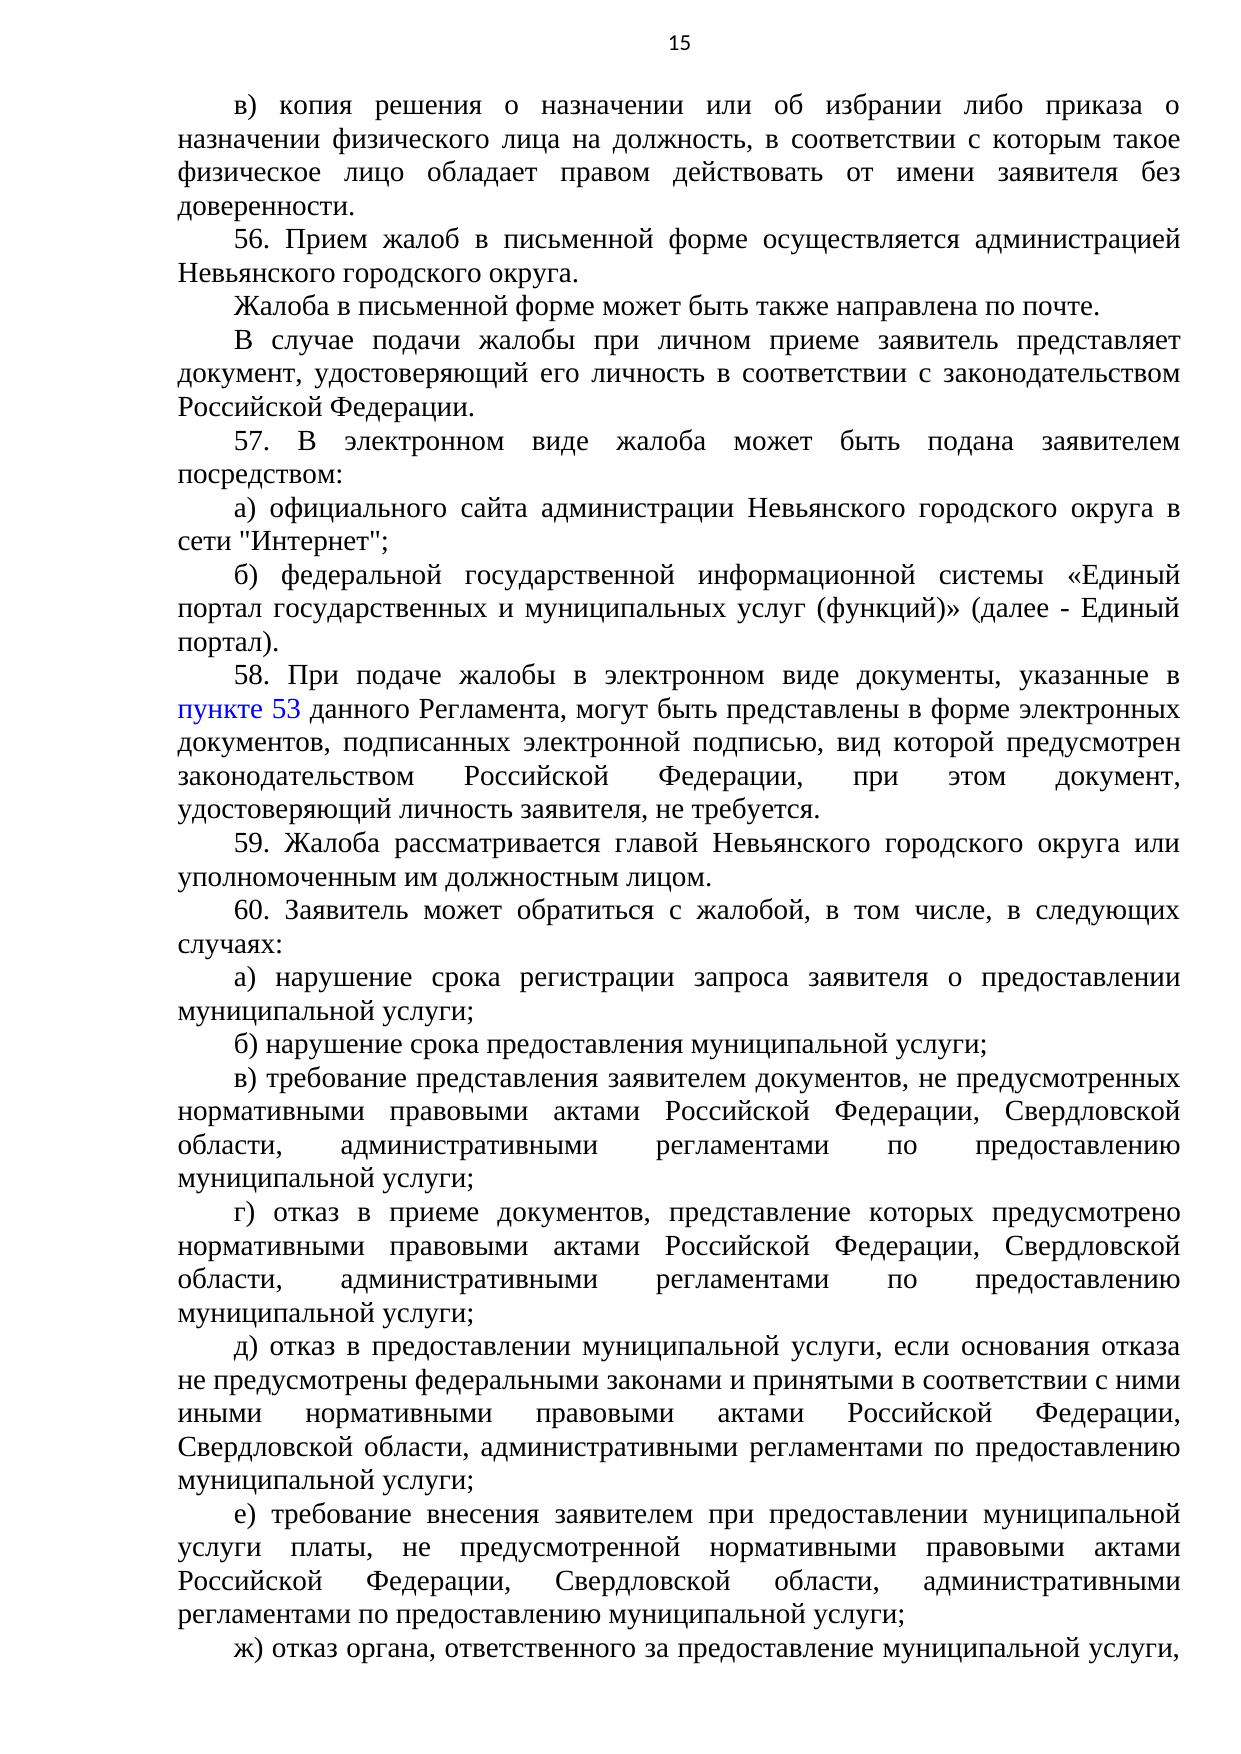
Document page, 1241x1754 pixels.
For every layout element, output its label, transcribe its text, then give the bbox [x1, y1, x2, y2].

text 58. При подаче жалобы в электронном виде документы, указанные в пункте 53 данного Регламента, могут быть представлены в форме электронных документов, подписанных электронной подписью, вид которой предусмотрен законодательством Российской Федерации, при этом документ, удостоверяющий личность заявителя, не требуется. [177, 657, 1181, 825]
text г) отказ в приеме документов, представление которых предусмотрено нормативными правовыми актами Российской Федерации, Свердловской области, административными регламентами по предоставлению муниципальной услуги; [177, 1194, 1181, 1328]
text б) федеральной государственной информационной системы «Единый портал государственных и муниципальных услуг (функций)» (далее - Единый портал). [177, 557, 1181, 657]
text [177, 1630, 1181, 1664]
text в) требование представления заявителем документов, не предусмотренных нормативными правовыми актами Российской Федерации, Свердловской области, административными регламентами по предоставлению муниципальной услуги; [177, 1060, 1181, 1194]
text е) требование внесения заявителем при предоставлении муниципальной услуги платы, не предусмотренной нормативными правовыми актами Российской Федерации, Свердловской области, административными регламентами по предоставлению муниципальной услуги; [177, 1496, 1181, 1630]
text а) официального сайта администрации Невьянского городского округа в сети "Интернет"; [177, 490, 1181, 557]
text 56. Прием жалоб в письменной форме осуществляется администрацией Невьянского городского округа. [177, 221, 1181, 288]
text в) копия решения о назначении или об избрании либо приказа о назначении физического лица на должность, в соответствии с которым такое физическое лицо обладает правом действовать от имени заявителя без доверенности. [177, 87, 1181, 221]
text В случае подачи жалобы при личном приеме заявитель представляет документ, удостоверяющий его личность в соответствии с законодательством Российской Федерации. [177, 322, 1181, 423]
text а) нарушение срока регистрации запроса заявителя о предоставлении муниципальной услуги; [177, 959, 1181, 1026]
text б) нарушение срока предоставления муниципальной услуги; [177, 1026, 1181, 1060]
text Жалоба в письменной форме может быть также направлена по почте. [177, 288, 1181, 322]
text д) отказ в предоставлении муниципальной услуги, если основания отказа не предусмотрены федеральными законами и принятыми в соответствии с ними иными нормативными правовыми актами Российской Федерации, Свердловской области, административными регламентами по предоставлению муниципальной услуги; [177, 1328, 1181, 1496]
text 57. В электронном виде жалоба может быть подана заявителем посредством: [177, 423, 1181, 490]
text 59. Жалоба рассматривается главой Невьянского городского округа или уполномоченным им должностным лицом. [177, 825, 1181, 892]
text 60. Заявитель может обратиться с жалобой, в том числе, в следующих случаях: [177, 892, 1181, 959]
